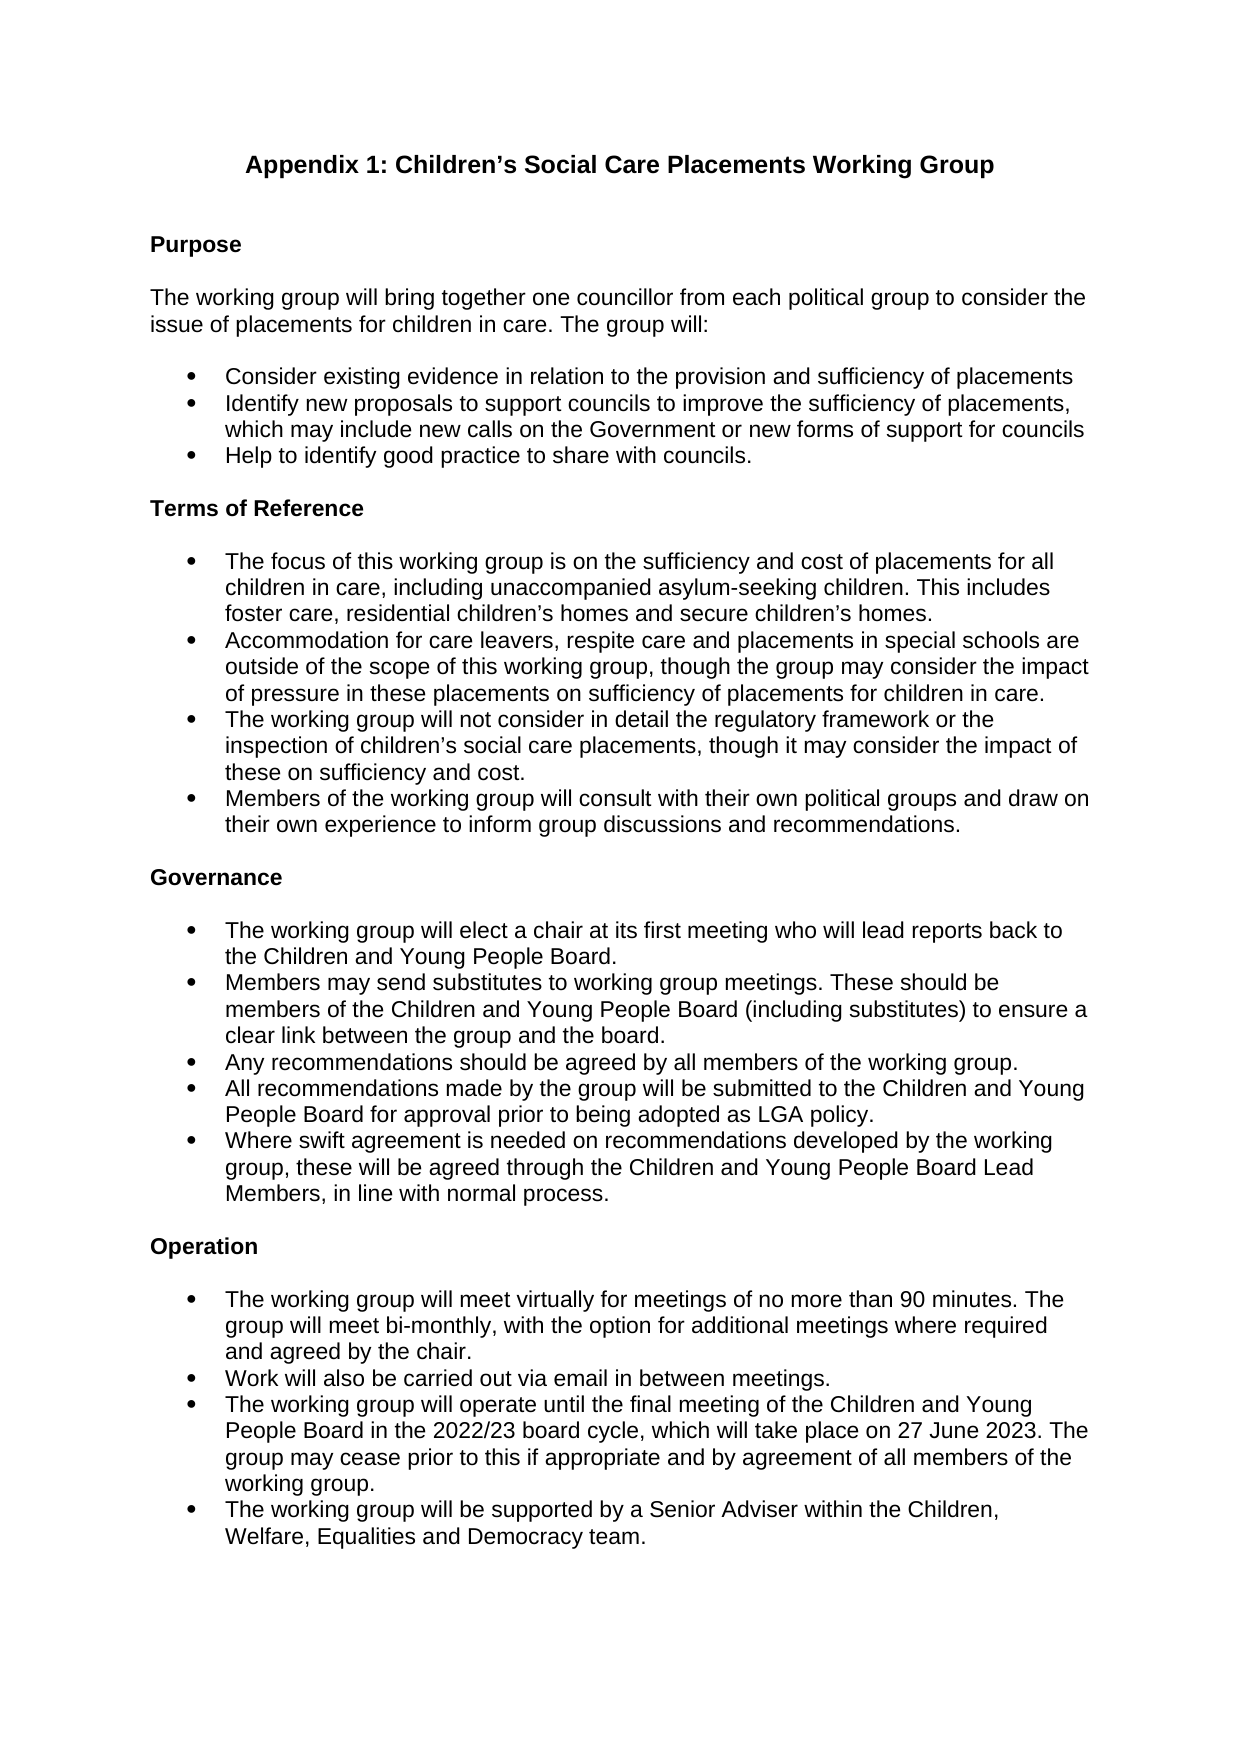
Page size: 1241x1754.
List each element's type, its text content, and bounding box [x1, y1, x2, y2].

list The working group will elect a chair at its first meeting who will lead reports back to the Children and Young People Board. [187, 917, 1090, 969]
text Appendix 1: Children’s Social Care Placements Working Group [150, 150, 1090, 179]
list Any recommendations should be agreed by all members of the working group. [187, 1048, 1090, 1075]
text Operation [150, 1233, 1090, 1259]
list Accommodation for care leavers, respite care and placements in special schools are outside of the scope of this working group, though the group may consider the impact of pressure in these placements on sufficiency of placements for children in care. [187, 627, 1090, 706]
list Members may send substitutes to working group meetings. These should be members of the Children and Young People Board (including substitutes) to ensure a clear link between the group and the board. [187, 969, 1090, 1048]
list Identify new proposals to support councils to improve the sufficiency of placements, which may include new calls on the Government or new forms of support for councils [187, 389, 1090, 442]
list Help to identify good practice to share with councils. [187, 442, 1090, 469]
list Work will also be carried out via email in between meetings. [187, 1365, 1090, 1391]
list The working group will meet virtually for meetings of no more than 90 minutes. The group will meet bi-monthly, with the option for additional meetings where required and agreed by the chair. [187, 1286, 1090, 1365]
list The working group will be supported by a Senior Adviser within the Children, Welfare, Equalities and Democracy team. [187, 1496, 1090, 1549]
list The working group will not consider in detail the regulatory framework or the inspection of children’s social care placements, though it may consider the impact of these on sufficiency and cost. [187, 706, 1090, 785]
list All recommendations made by the group will be submitted to the Children and Young People Board for approval prior to being adopted as LGA policy. [187, 1075, 1090, 1127]
text The working group will bring together one councillor from each political group to consider the issue of placements for children in care. The group will: [150, 284, 1090, 337]
list The working group will operate until the final meeting of the Children and Young People Board in the 2022/23 board cycle, which will take place on 27 June 2023. The group may cease prior to this if appropriate and by agreement of all members of the working group. [187, 1391, 1090, 1496]
text Governance [150, 864, 1090, 890]
text Terms of Reference [150, 495, 1090, 521]
list Consider existing evidence in relation to the provision and sufficiency of placements [187, 363, 1090, 389]
text Purpose [150, 231, 1090, 258]
list Members of the working group will consult with their own political groups and draw on their own experience to inform group discussions and recommendations. [187, 785, 1090, 838]
list Where swift agreement is needed on recommendations developed by the working group, these will be agreed through the Children and Young People Board Lead Members, in line with normal process. [187, 1127, 1090, 1207]
list The focus of this working group is on the sufficiency and cost of placements for all children in care, including unaccompanied asylum-seeking children. This includes foster care, residential children’s homes and secure children’s homes. [187, 548, 1090, 627]
